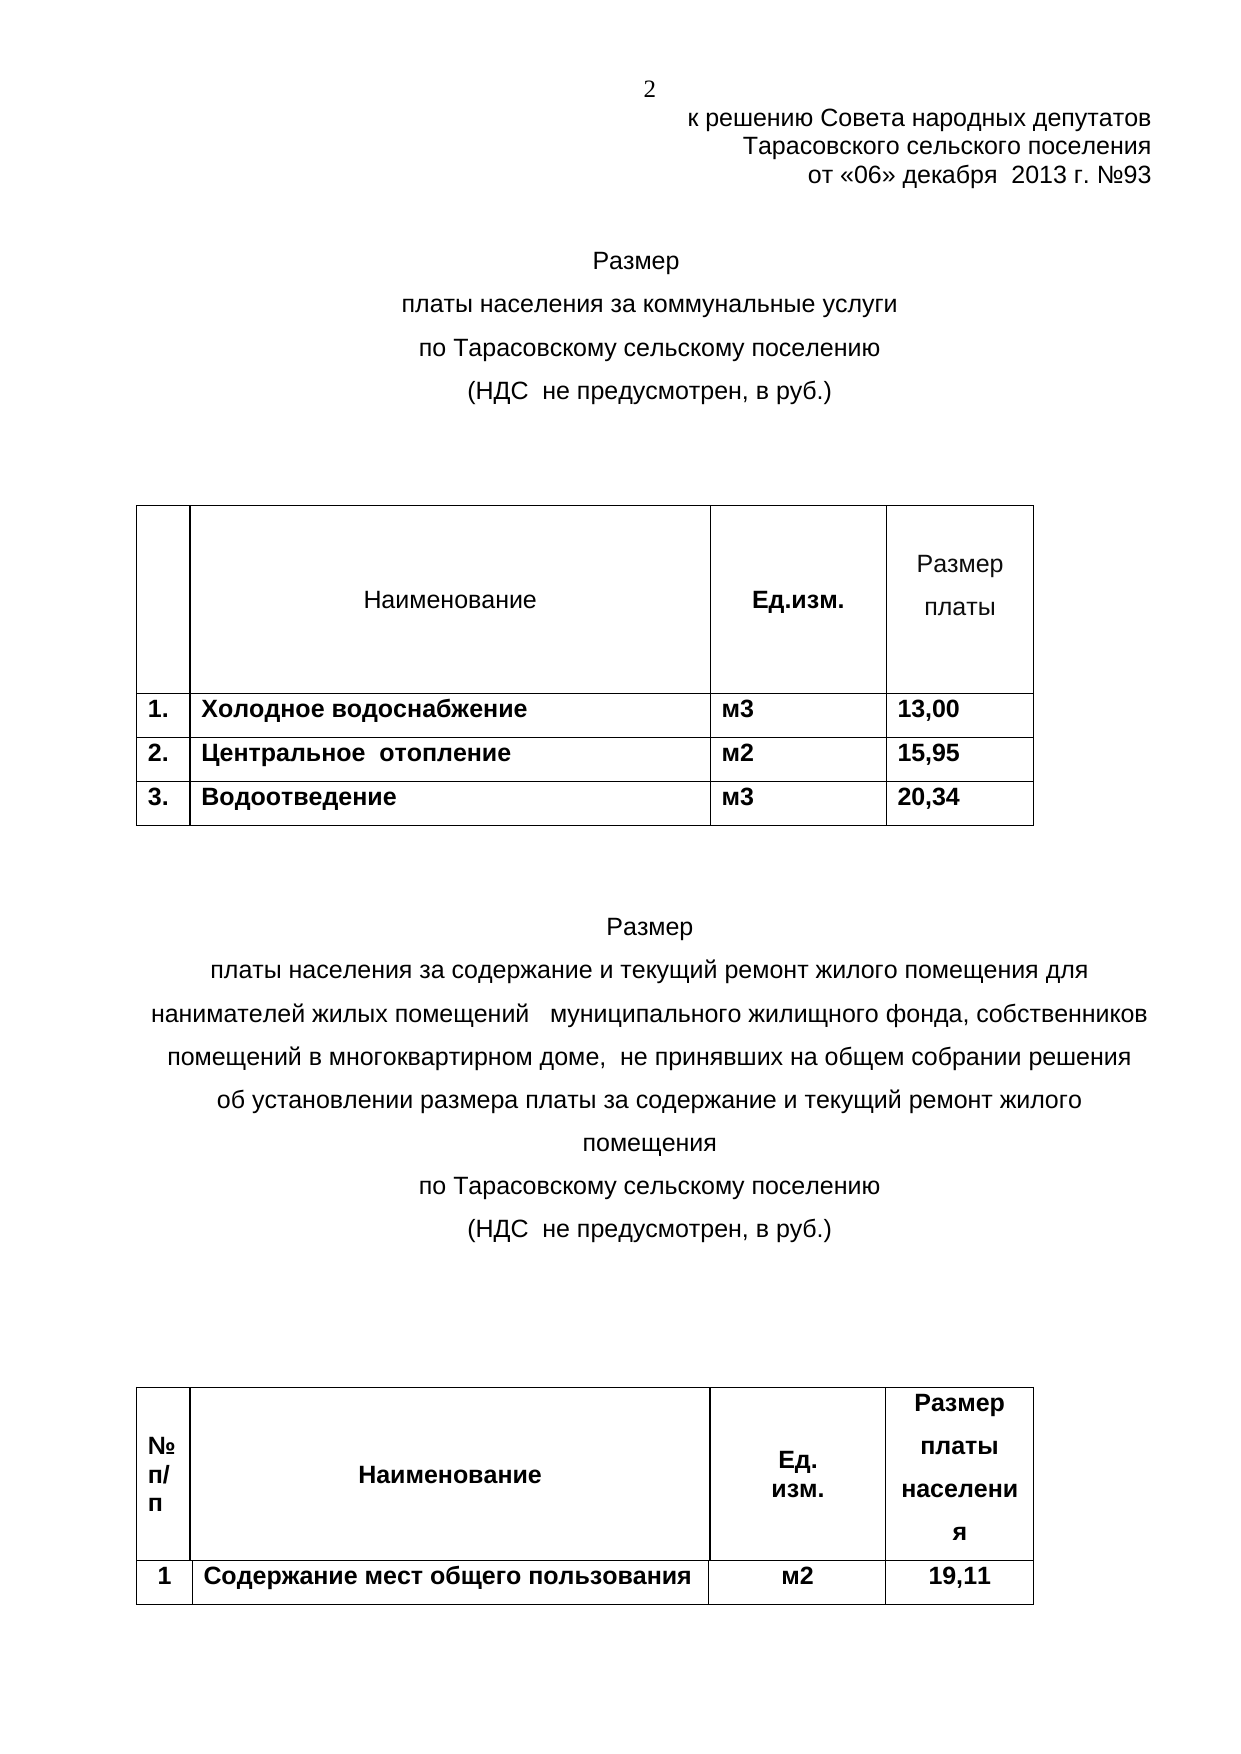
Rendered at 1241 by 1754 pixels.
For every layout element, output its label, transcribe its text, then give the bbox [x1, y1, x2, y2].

table_header [137, 506, 189, 693]
table_cell м2 [711, 738, 886, 781]
text от «06» декабря . №93 [516, 160, 1152, 189]
table_cell 1. [137, 694, 189, 737]
text Размер [148, 912, 1152, 941]
table_header Размер платы населения [886, 1388, 1033, 1560]
text (НДС не предусмотрен, в руб.) [148, 1214, 1152, 1243]
text по Тарасовскому сельскому поселению [148, 333, 1152, 361]
table_cell 2. [137, 738, 189, 781]
text по Тарасовскому сельскому поселению [148, 1171, 1152, 1200]
table_cell 3. [137, 782, 189, 825]
table_header № п/п [137, 1388, 189, 1560]
table_cell 19,11 [886, 1561, 1033, 1604]
table_cell м2 [709, 1561, 885, 1604]
table_cell Водоотведение [191, 782, 710, 825]
table_cell м3 [711, 694, 886, 737]
text платы населения за коммунальные услуги [148, 289, 1152, 318]
table_header Наименование [191, 1388, 709, 1560]
table_header Размер платы [887, 506, 1033, 693]
text к решению Совета народных депутатов [148, 103, 1152, 131]
table_cell 1 [137, 1561, 192, 1604]
table_cell Содержание мест общего пользования [193, 1561, 708, 1604]
table_header Ед. изм. [711, 1388, 885, 1560]
table_cell Центральное отопление [191, 738, 710, 781]
text (НДС не предусмотрен, в руб.) [148, 376, 1152, 404]
table_cell 13,00 [887, 694, 1033, 737]
text платы населения за содержание и текущий ремонт жилого помещения для нанимателей жилых помещений муниципального жилищного фонда, собственников помещений в многоквартирном доме, не принявших на общем собрании решения об установлении размера платы за содержание и текущий ремонт жилого помещения [148, 956, 1152, 1157]
table_header Наименование [191, 506, 710, 693]
table_cell м3 [711, 782, 886, 825]
table_cell 15,95 [887, 738, 1033, 781]
table_cell Холодное водоснабжение [191, 694, 710, 737]
table_cell 20,34 [887, 782, 1033, 825]
text Тарасовского сельского поселения [516, 131, 1152, 160]
table_header Ед.изм. [711, 506, 886, 693]
text Размер [148, 246, 1152, 275]
